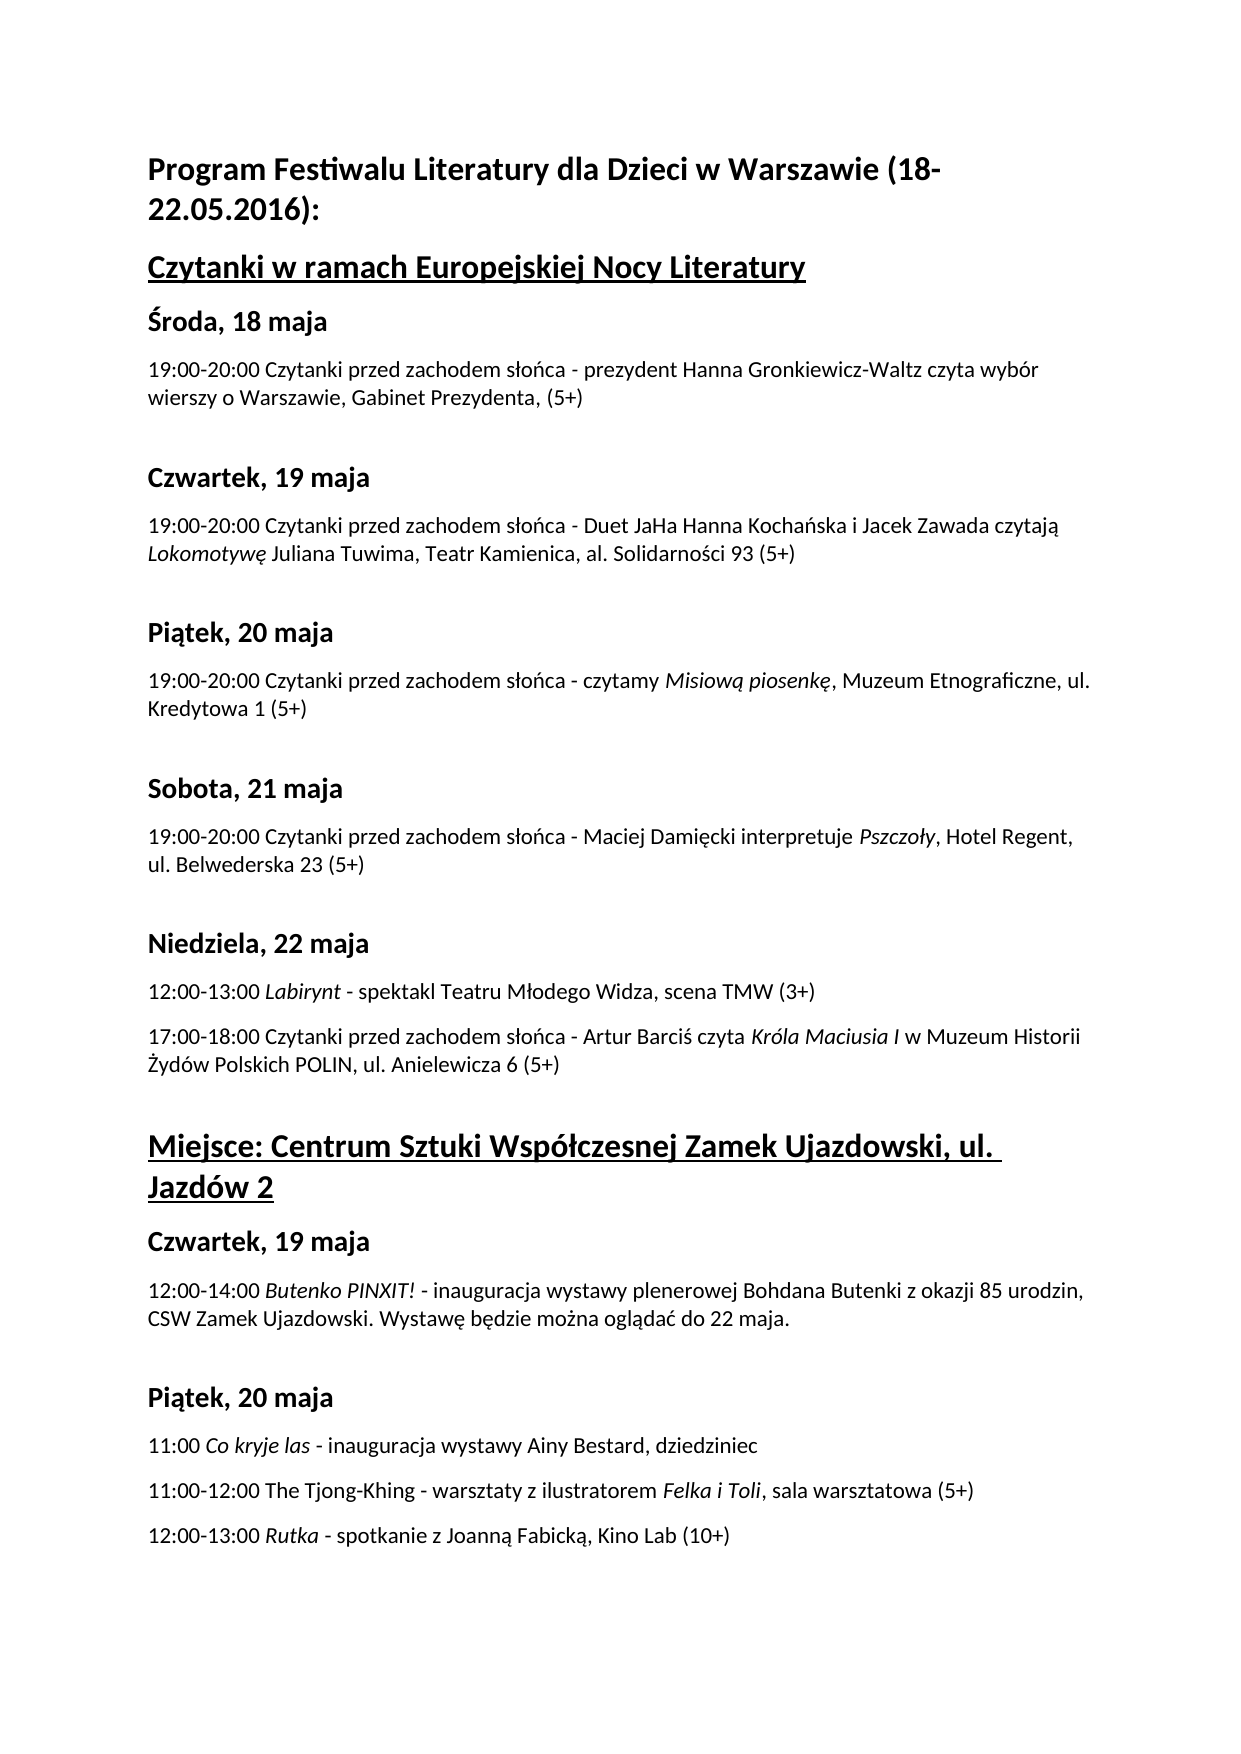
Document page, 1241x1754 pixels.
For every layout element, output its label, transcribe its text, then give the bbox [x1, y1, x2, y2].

text 19:00-20:00 Czytanki przed zachodem słońca - Maciej Damięcki interpretuje Pszczoły, Hotel Regent, ul. Belwederska 23 (5+) [148, 822, 1093, 878]
text Niedziela, 22 maja [148, 925, 1093, 961]
text 17:00-18:00 Czytanki przed zachodem słońca - Artur Barciś czyta Króla Maciusia I w Muzeum Historii Żydów Polskich POLIN, ul. Anielewicza 6 (5+) [148, 1022, 1093, 1078]
text 12:00-13:00 Rutka - spotkanie z Joanną Fabicką, Kino Lab (10+) [148, 1521, 1093, 1549]
text 12:00-13:00 Labirynt - spektakl Teatru Młodego Widza, scena TMW (3+) [148, 977, 1093, 1006]
text Piątek, 20 maja [148, 614, 1093, 650]
text Sobota, 21 maja [148, 770, 1093, 805]
text 19:00-20:00 Czytanki przed zachodem słońca - Duet JaHa Hanna Kochańska i Jacek Zawada czytają Lokomotywę Juliana Tuwima, Teatr Kamienica, al. Solidarności 93 (5+) [148, 511, 1093, 567]
text 19:00-20:00 Czytanki przed zachodem słońca - prezydent Hanna Gronkiewicz-Waltz czyta wybór wierszy o Warszawie, Gabinet Prezydenta, (5+) [148, 355, 1093, 411]
text Piątek, 20 maja [148, 1379, 1093, 1415]
text 11:00-12:00 The Tjong-Khing - warsztaty z ilustratorem Felka i Toli, sala warsztatowa (5+) [148, 1476, 1093, 1504]
text Środa, 18 maja [148, 303, 1093, 339]
text 12:00-14:00 Butenko PINXIT! - inauguracja wystawy plenerowej Bohdana Butenki z okazji 85 urodzin, CSW Zamek Ujazdowski. Wystawę będzie można oglądać do 22 maja. [148, 1276, 1093, 1332]
text Czwartek, 19 maja [148, 459, 1093, 494]
text 11:00 Co kryje las - inauguracja wystawy Ainy Bestard, dziedziniec [148, 1431, 1093, 1459]
text 19:00-20:00 Czytanki przed zachodem słońca - czytamy Misiową piosenkę, Muzeum Etnograficzne, ul. Kredytowa 1 (5+) [148, 666, 1093, 722]
text Czytanki w ramach Europejskiej Nocy Literatury [148, 246, 1093, 286]
text Program Festiwalu Literatury dla Dzieci w Warszawie (18-22.05.2016): [148, 148, 1093, 229]
text Miejsce: Centrum Sztuki Współczesnej Zamek Ujazdowski, ul. Jazdów 2 [148, 1125, 1093, 1207]
text Czwartek, 19 maja [148, 1223, 1093, 1259]
